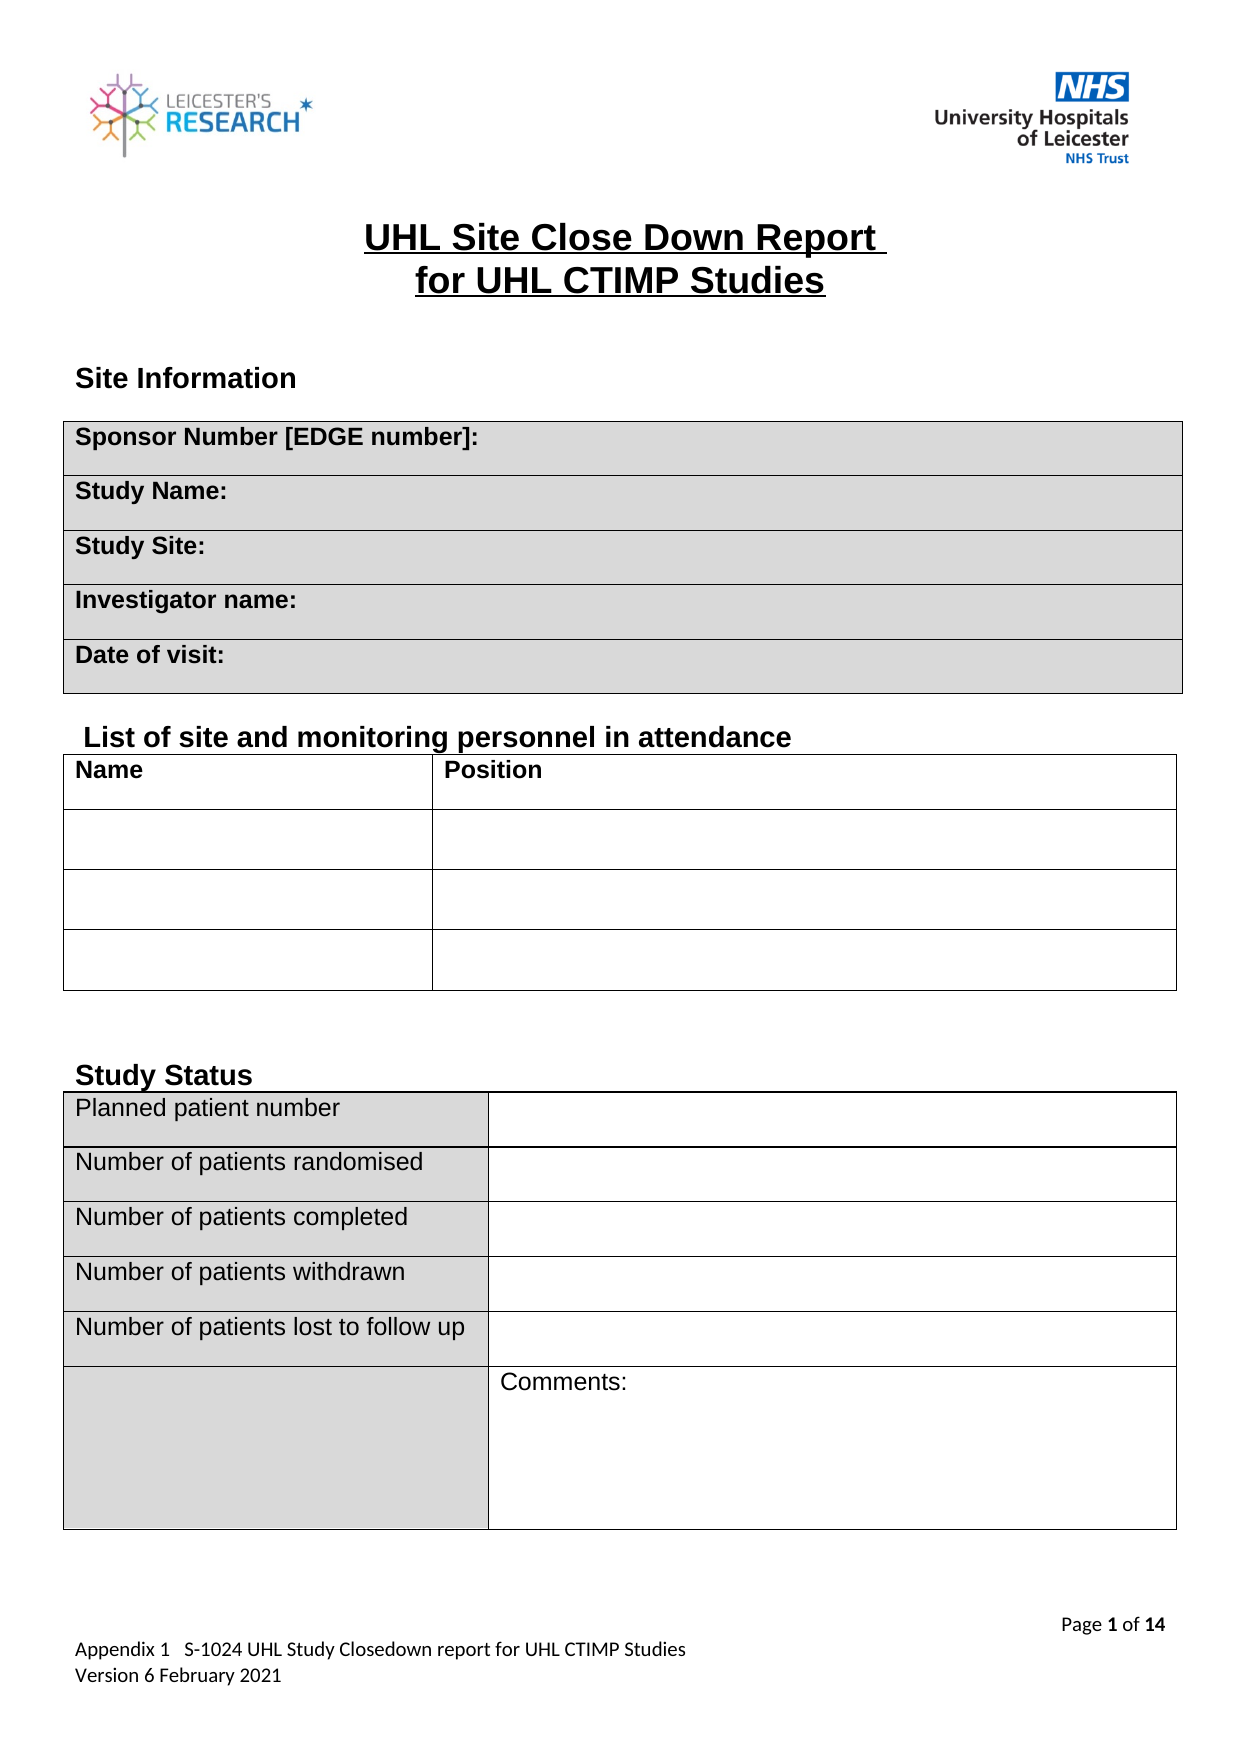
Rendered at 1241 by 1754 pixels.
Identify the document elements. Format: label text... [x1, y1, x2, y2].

picture [75, 59, 324, 172]
text List of site and monitoring personnel in attendance [75, 721, 1165, 754]
table_cell [64, 810, 432, 869]
table_cell Number of patients lost to follow up [64, 1312, 488, 1366]
table_cell [64, 1367, 488, 1528]
text for UHL CTIMP Studies [75, 258, 1165, 301]
table_cell [64, 930, 432, 990]
table_cell Comments: [489, 1367, 1176, 1528]
table_cell [433, 930, 1176, 990]
text Site Information [75, 361, 1165, 394]
table_cell Number of patients completed [64, 1202, 488, 1256]
table_header Name [64, 755, 432, 808]
table_cell [433, 870, 1176, 929]
table_cell [64, 870, 432, 929]
table_cell Study Site: [64, 531, 1182, 584]
table_header Position [433, 755, 1176, 808]
table_cell Date of visit: [64, 640, 1182, 693]
table_cell [433, 810, 1176, 869]
text Study Status [75, 1058, 1165, 1091]
text UHL Site Close Down Report [75, 215, 1165, 258]
table_cell Study Name: [64, 476, 1182, 530]
table_cell Number of patients withdrawn [64, 1257, 488, 1311]
picture [923, 62, 1141, 172]
table_cell Investigator name: [64, 585, 1182, 639]
table_cell [489, 1202, 1176, 1256]
table_header [489, 1093, 1176, 1146]
table_cell [489, 1312, 1176, 1366]
table_header Planned patient number [64, 1093, 488, 1146]
table_cell [489, 1148, 1176, 1201]
table_cell Number of patients randomised [64, 1148, 488, 1201]
table_header Sponsor Number [EDGE number]: [64, 422, 1182, 475]
table_cell [489, 1257, 1176, 1311]
